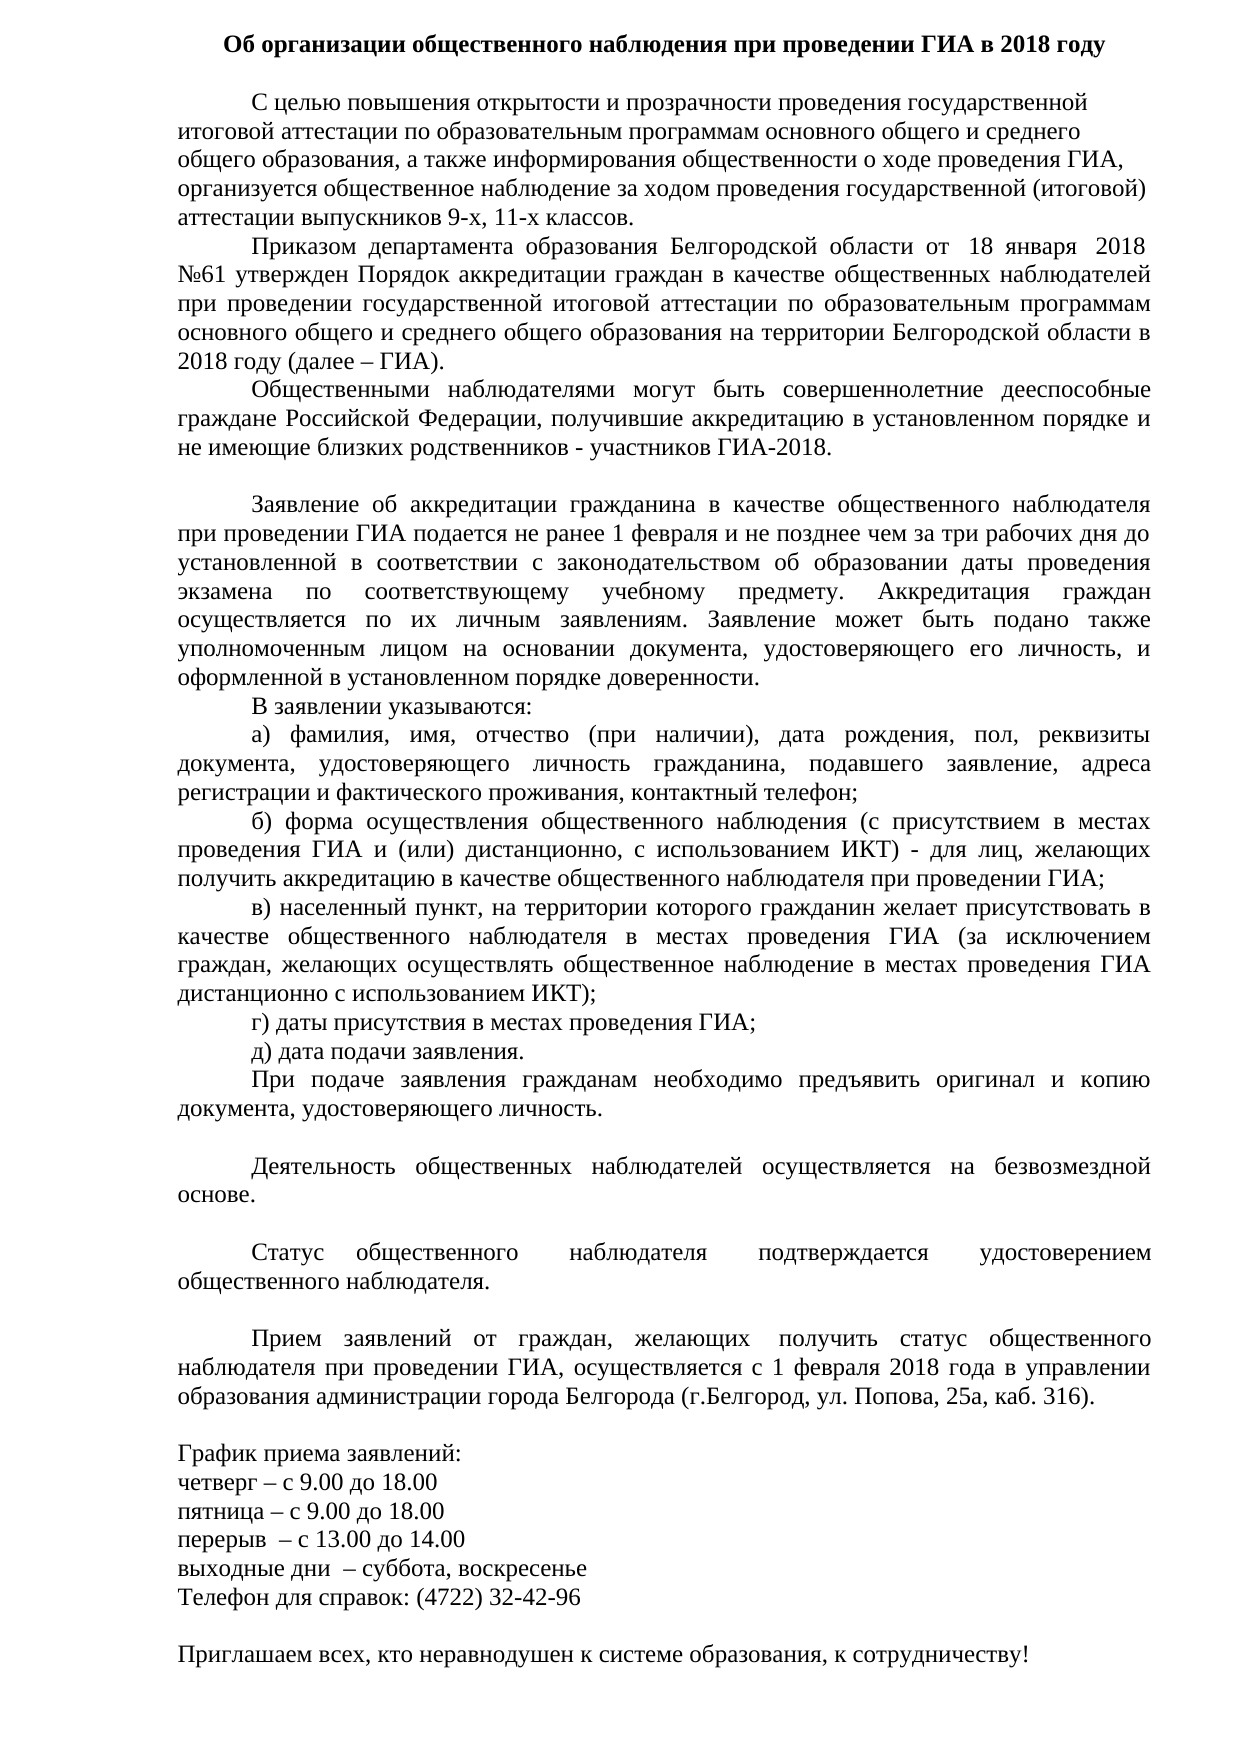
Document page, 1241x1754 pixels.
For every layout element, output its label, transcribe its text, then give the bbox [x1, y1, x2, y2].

text При подаче заявления гражданам необходимо предъявить оригинал и копию документа, удостоверяющего личность. [177, 1064, 1152, 1122]
text Приказом департамента образования Белгородской области от 18 января 2018 №61 утвержден Порядок аккредитации граждан в качестве общественных наблюдателей при проведении государственной итоговой аттестации по образовательным программам основного общего и среднего общего образования на территории Белгородской области в 2018 году (далее – ГИА). [177, 231, 1152, 374]
text а) фамилия, имя, отчество (при наличии), дата рождения, пол, реквизиты документа, удостоверяющего личность гражданина, подавшего заявление, адреса регистрации и фактического проживания, контактный телефон; [177, 719, 1152, 806]
text Об организации общественного наблюдения при проведении ГИА в 2018 году [177, 29, 1152, 58]
text Деятельность общественных наблюдателей осуществляется на безвозмездной основе. [177, 1151, 1152, 1208]
text б) форма осуществления общественного наблюдения (с присутствием в местах проведения ГИА и (или) дистанционно, с использованием ИКТ) - для лиц, желающих получить аккредитацию в качестве общественного наблюдателя при проведении ГИА; [177, 806, 1152, 892]
text Приглашаем всех, кто неравнодушен к системе образования, к сотрудничеству! [177, 1611, 1152, 1668]
text г) даты присутствия в местах проведения ГИА; [177, 1007, 1152, 1036]
text Общественными наблюдателями могут быть совершеннолетние дееспособные граждане Российской Федерации, получившие аккредитацию в установленном порядке и не имеющие близких родственников - участников ГИА-2018. [177, 374, 1152, 461]
text в) населенный пункт, на территории которого гражданин желает присутствовать в качестве общественного наблюдателя в местах проведения ГИА (за исключением граждан, желающих осуществлять общественное наблюдение в местах проведения ГИА дистанционно с использованием ИКТ); [177, 892, 1152, 1007]
text В заявлении указываются: [177, 691, 1152, 719]
text Статус общественного наблюдателя подтверждается удостоверением общественного наблюдателя. [177, 1237, 1152, 1294]
text д) дата подачи заявления. [177, 1036, 1152, 1064]
text Прием заявлений от граждан, желающих получить статус общественного наблюдателя при проведении ГИА, осуществляется с 1 февраля 2018 года в управлении образования администрации города Белгорода (г.Белгород, ул. Попова, 25а, каб. 316). [177, 1323, 1152, 1409]
text График приема заявлений: четверг – с 9.00 до 18.00 пятница – с 9.00 до 18.00 перерыв – с 13.00 до 14.00 выходные дни – суббота, воскресенье Телефон для справок: (4722) 32-42-96 [177, 1438, 1152, 1611]
text С целью повышения открытости и прозрачности проведения государственной итоговой аттестации по образовательным программам основного общего и среднего общего образования, а также информирования общественности о ходе проведения ГИА, организуется общественное наблюдение за ходом проведения государственной (итоговой) аттестации выпускников 9-х, 11-х классов. [177, 87, 1152, 231]
text Заявление об аккредитации гражданина в качестве общественного наблюдателя при проведении ГИА подается не ранее 1 февраля и не позднее чем за три рабочих дня до установленной в соответствии с законодательством об образовании даты проведения экзамена по соответствующему учебному предмету. Аккредитация граждан осуществляется по их личным заявлениям. Заявление может быть подано также уполномоченным лицом на основании документа, удостоверяющего его личность, и оформленной в установленном порядке доверенности. [177, 489, 1152, 691]
